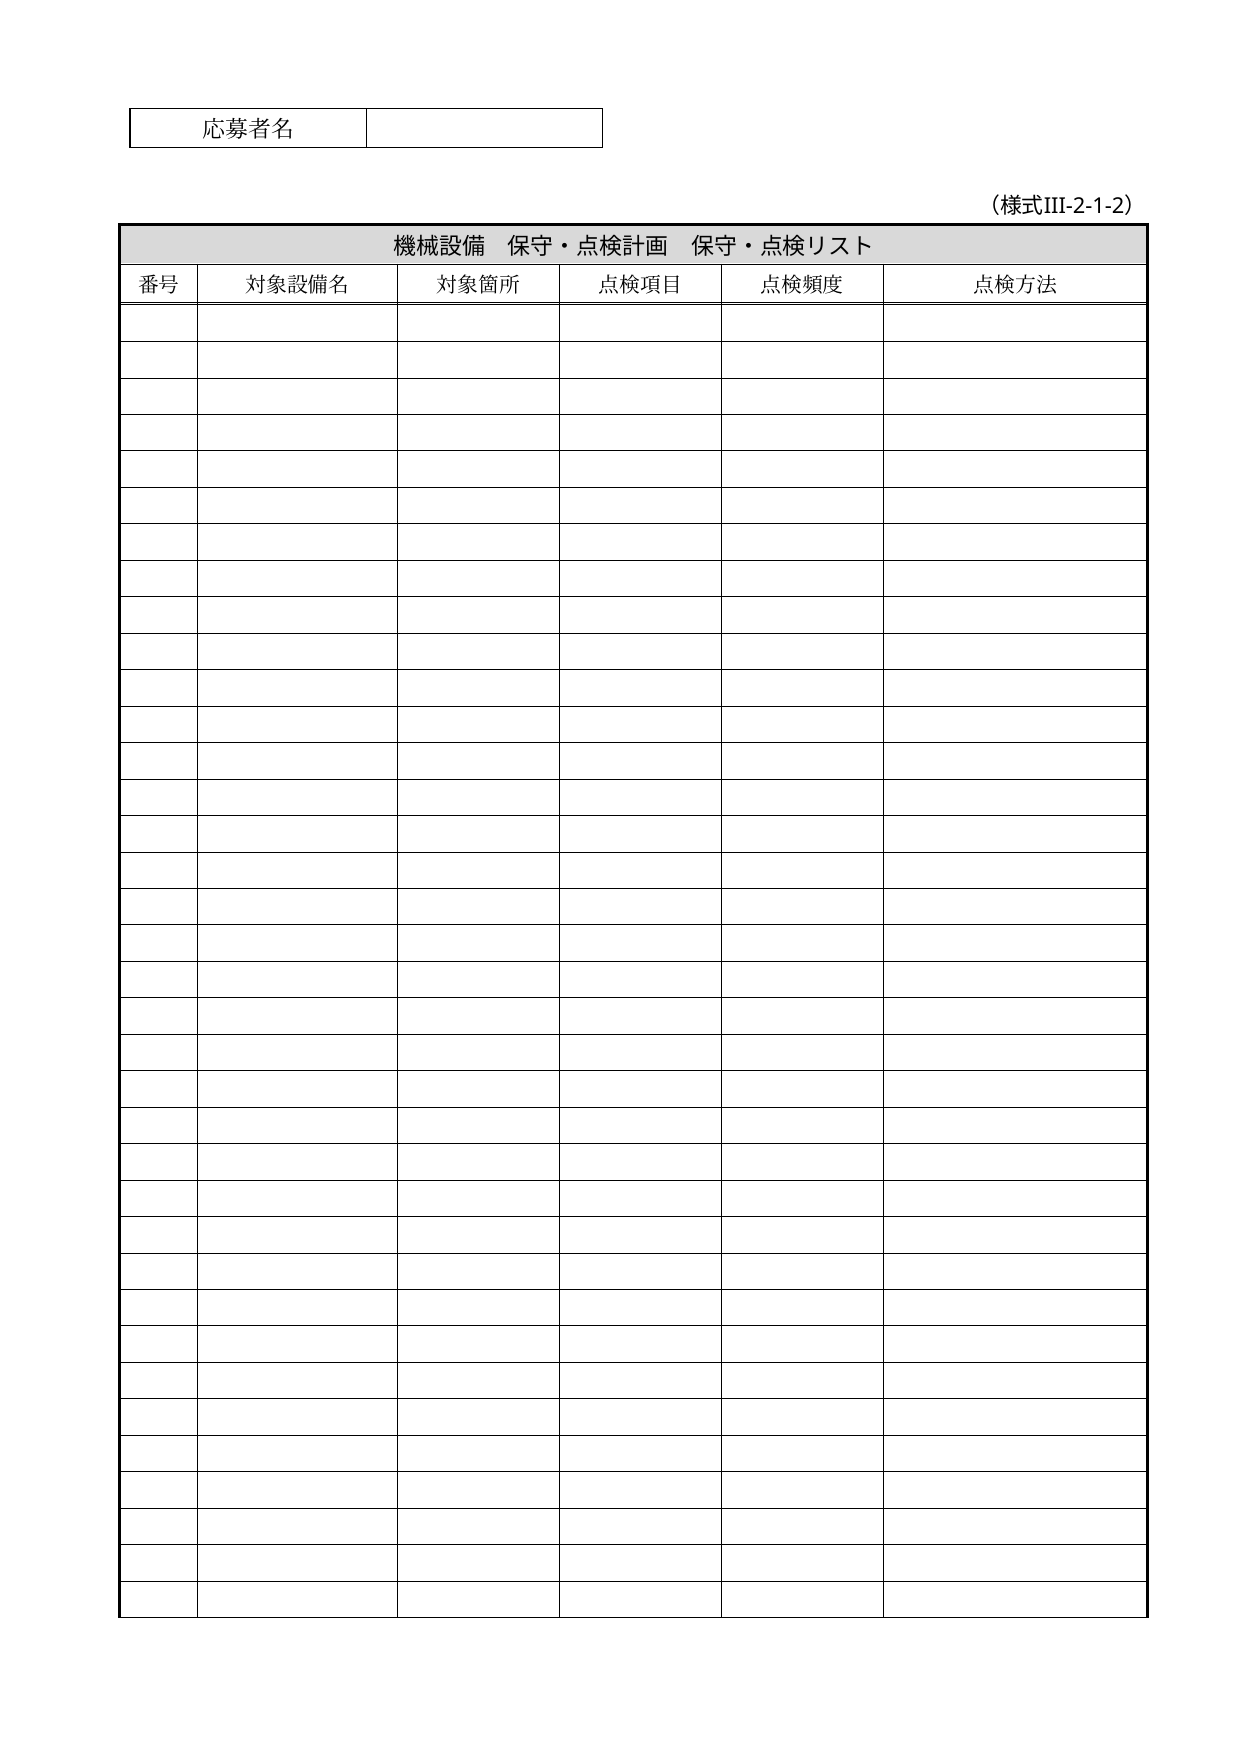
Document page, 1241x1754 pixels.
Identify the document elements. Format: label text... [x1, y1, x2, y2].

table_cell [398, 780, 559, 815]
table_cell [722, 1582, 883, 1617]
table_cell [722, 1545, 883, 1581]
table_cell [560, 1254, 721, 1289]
table_cell [121, 488, 197, 523]
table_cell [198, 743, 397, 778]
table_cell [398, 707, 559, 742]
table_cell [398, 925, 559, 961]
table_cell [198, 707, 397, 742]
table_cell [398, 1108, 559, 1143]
table_cell 番号 [121, 265, 197, 302]
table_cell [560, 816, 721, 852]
table_cell [884, 305, 1146, 341]
table_cell [121, 561, 197, 596]
table_cell [560, 305, 721, 341]
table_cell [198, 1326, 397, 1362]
table_cell [398, 342, 559, 377]
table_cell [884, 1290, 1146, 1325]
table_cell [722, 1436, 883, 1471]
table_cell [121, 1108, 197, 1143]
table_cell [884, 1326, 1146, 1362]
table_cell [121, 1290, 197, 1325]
table_cell [884, 415, 1146, 450]
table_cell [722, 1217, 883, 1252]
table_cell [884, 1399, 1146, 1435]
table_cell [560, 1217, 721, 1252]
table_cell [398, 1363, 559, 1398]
table_cell [398, 415, 559, 450]
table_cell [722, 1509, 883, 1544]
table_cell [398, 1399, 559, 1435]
table_cell [198, 451, 397, 487]
table_cell [121, 451, 197, 487]
table_cell [198, 670, 397, 706]
table_cell [560, 451, 721, 487]
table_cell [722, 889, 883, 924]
table_cell [722, 415, 883, 450]
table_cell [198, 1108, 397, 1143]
table_cell [121, 524, 197, 560]
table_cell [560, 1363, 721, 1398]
table_cell [121, 634, 197, 669]
table_cell [722, 524, 883, 560]
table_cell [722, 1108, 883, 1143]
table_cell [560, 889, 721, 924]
table_cell [121, 305, 197, 341]
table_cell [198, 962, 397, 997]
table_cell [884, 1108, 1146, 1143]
table_cell 点検頻度 [722, 265, 883, 302]
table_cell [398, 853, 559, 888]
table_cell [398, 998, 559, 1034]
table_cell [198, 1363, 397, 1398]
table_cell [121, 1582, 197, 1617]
table_cell [884, 634, 1146, 669]
table_cell 点検項目 [560, 265, 721, 302]
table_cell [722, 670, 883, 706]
table_cell [198, 379, 397, 414]
table_header 機械設備 保守・点検計画 保守・点検リスト [121, 226, 1146, 263]
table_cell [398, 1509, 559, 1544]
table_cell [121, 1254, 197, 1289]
table_cell [884, 597, 1146, 633]
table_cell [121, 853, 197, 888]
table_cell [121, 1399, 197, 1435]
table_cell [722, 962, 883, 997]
table_cell [884, 379, 1146, 414]
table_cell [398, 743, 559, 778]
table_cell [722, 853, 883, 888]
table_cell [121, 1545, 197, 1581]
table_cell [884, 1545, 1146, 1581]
table_cell [198, 634, 397, 669]
table_cell [722, 634, 883, 669]
table_cell [398, 379, 559, 414]
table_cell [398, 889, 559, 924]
table_cell [121, 342, 197, 377]
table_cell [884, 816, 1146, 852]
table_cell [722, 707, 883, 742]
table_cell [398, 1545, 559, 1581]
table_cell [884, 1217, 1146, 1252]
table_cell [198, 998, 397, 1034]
table_cell [722, 561, 883, 596]
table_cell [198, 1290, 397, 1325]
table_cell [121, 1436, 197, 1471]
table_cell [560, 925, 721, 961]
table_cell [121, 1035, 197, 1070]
table_cell 対象箇所 [398, 265, 559, 302]
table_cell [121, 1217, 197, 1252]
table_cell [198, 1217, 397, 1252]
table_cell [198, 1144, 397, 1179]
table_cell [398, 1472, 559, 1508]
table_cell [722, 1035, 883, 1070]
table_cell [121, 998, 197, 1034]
table_cell [722, 597, 883, 633]
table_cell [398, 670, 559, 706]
table_cell [121, 597, 197, 633]
table_cell [560, 415, 721, 450]
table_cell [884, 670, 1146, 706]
table_cell [398, 305, 559, 341]
table_cell [398, 597, 559, 633]
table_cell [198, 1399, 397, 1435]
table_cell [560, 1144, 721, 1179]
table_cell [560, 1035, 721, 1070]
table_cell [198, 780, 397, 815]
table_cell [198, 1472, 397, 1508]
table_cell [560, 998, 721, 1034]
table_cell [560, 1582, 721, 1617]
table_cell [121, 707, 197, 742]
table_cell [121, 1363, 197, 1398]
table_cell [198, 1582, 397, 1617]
table_cell [198, 342, 397, 377]
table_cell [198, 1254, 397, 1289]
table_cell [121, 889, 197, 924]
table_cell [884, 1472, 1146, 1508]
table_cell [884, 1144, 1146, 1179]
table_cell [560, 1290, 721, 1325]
table_cell [198, 415, 397, 450]
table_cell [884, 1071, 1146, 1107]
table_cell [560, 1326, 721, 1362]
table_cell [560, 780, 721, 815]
table_cell [398, 451, 559, 487]
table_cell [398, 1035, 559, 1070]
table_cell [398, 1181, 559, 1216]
table_cell [884, 561, 1146, 596]
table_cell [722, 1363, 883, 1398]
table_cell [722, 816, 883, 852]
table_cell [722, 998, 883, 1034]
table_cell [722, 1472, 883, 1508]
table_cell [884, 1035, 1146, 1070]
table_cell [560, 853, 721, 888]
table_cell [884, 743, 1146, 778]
table_cell [884, 451, 1146, 487]
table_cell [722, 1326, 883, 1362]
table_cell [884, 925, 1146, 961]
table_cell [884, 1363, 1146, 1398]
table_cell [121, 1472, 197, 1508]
table_cell [560, 488, 721, 523]
table_cell [198, 561, 397, 596]
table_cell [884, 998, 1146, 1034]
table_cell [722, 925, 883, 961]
table_cell [198, 597, 397, 633]
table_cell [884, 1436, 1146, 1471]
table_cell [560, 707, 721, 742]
table_cell [722, 342, 883, 377]
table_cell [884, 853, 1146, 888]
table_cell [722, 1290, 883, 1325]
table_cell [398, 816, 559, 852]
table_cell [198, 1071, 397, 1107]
table_header [367, 109, 602, 147]
table_cell [560, 597, 721, 633]
table_cell [121, 670, 197, 706]
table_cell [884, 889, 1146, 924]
table_cell [884, 488, 1146, 523]
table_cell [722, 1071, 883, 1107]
table_cell [560, 524, 721, 560]
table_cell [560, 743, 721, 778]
table_cell [884, 524, 1146, 560]
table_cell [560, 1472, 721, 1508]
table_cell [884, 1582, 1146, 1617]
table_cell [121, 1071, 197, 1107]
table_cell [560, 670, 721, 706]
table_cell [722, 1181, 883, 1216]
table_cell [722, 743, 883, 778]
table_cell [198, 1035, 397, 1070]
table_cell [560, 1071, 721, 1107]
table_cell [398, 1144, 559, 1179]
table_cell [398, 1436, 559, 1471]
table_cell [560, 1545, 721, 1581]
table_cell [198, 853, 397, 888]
table_cell [884, 342, 1146, 377]
table_cell [560, 634, 721, 669]
table_header 応募者名 [131, 109, 366, 147]
table_cell 対象設備名 [198, 265, 397, 302]
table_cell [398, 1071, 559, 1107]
table_cell 点検方法 [884, 265, 1146, 302]
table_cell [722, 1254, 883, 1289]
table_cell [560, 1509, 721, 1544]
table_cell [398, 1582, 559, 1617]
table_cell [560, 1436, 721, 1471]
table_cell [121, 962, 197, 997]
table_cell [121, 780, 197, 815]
table_cell [560, 342, 721, 377]
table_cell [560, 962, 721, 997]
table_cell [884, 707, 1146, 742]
table_cell [722, 488, 883, 523]
table_cell [398, 634, 559, 669]
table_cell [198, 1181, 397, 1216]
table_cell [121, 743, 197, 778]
table_cell [722, 451, 883, 487]
table_cell [560, 561, 721, 596]
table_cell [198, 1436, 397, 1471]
table_cell [121, 415, 197, 450]
table_cell [198, 305, 397, 341]
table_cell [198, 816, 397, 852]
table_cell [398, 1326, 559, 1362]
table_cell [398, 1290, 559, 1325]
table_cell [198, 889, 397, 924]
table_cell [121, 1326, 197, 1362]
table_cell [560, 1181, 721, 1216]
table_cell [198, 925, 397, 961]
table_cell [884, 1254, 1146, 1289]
table_cell [121, 379, 197, 414]
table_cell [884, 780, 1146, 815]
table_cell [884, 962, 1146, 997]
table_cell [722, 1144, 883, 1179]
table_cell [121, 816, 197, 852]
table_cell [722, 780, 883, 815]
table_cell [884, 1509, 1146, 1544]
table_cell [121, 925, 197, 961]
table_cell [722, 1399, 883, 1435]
table_cell [398, 488, 559, 523]
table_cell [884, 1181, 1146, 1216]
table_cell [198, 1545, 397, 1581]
table_cell [198, 524, 397, 560]
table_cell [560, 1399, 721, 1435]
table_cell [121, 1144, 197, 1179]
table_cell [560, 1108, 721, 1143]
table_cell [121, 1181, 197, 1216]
table_cell [722, 305, 883, 341]
table_cell [398, 561, 559, 596]
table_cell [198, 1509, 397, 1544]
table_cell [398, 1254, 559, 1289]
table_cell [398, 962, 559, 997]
table_cell [398, 524, 559, 560]
table_cell [198, 488, 397, 523]
table_cell [560, 379, 721, 414]
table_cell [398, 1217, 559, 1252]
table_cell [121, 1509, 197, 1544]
table_cell [722, 379, 883, 414]
